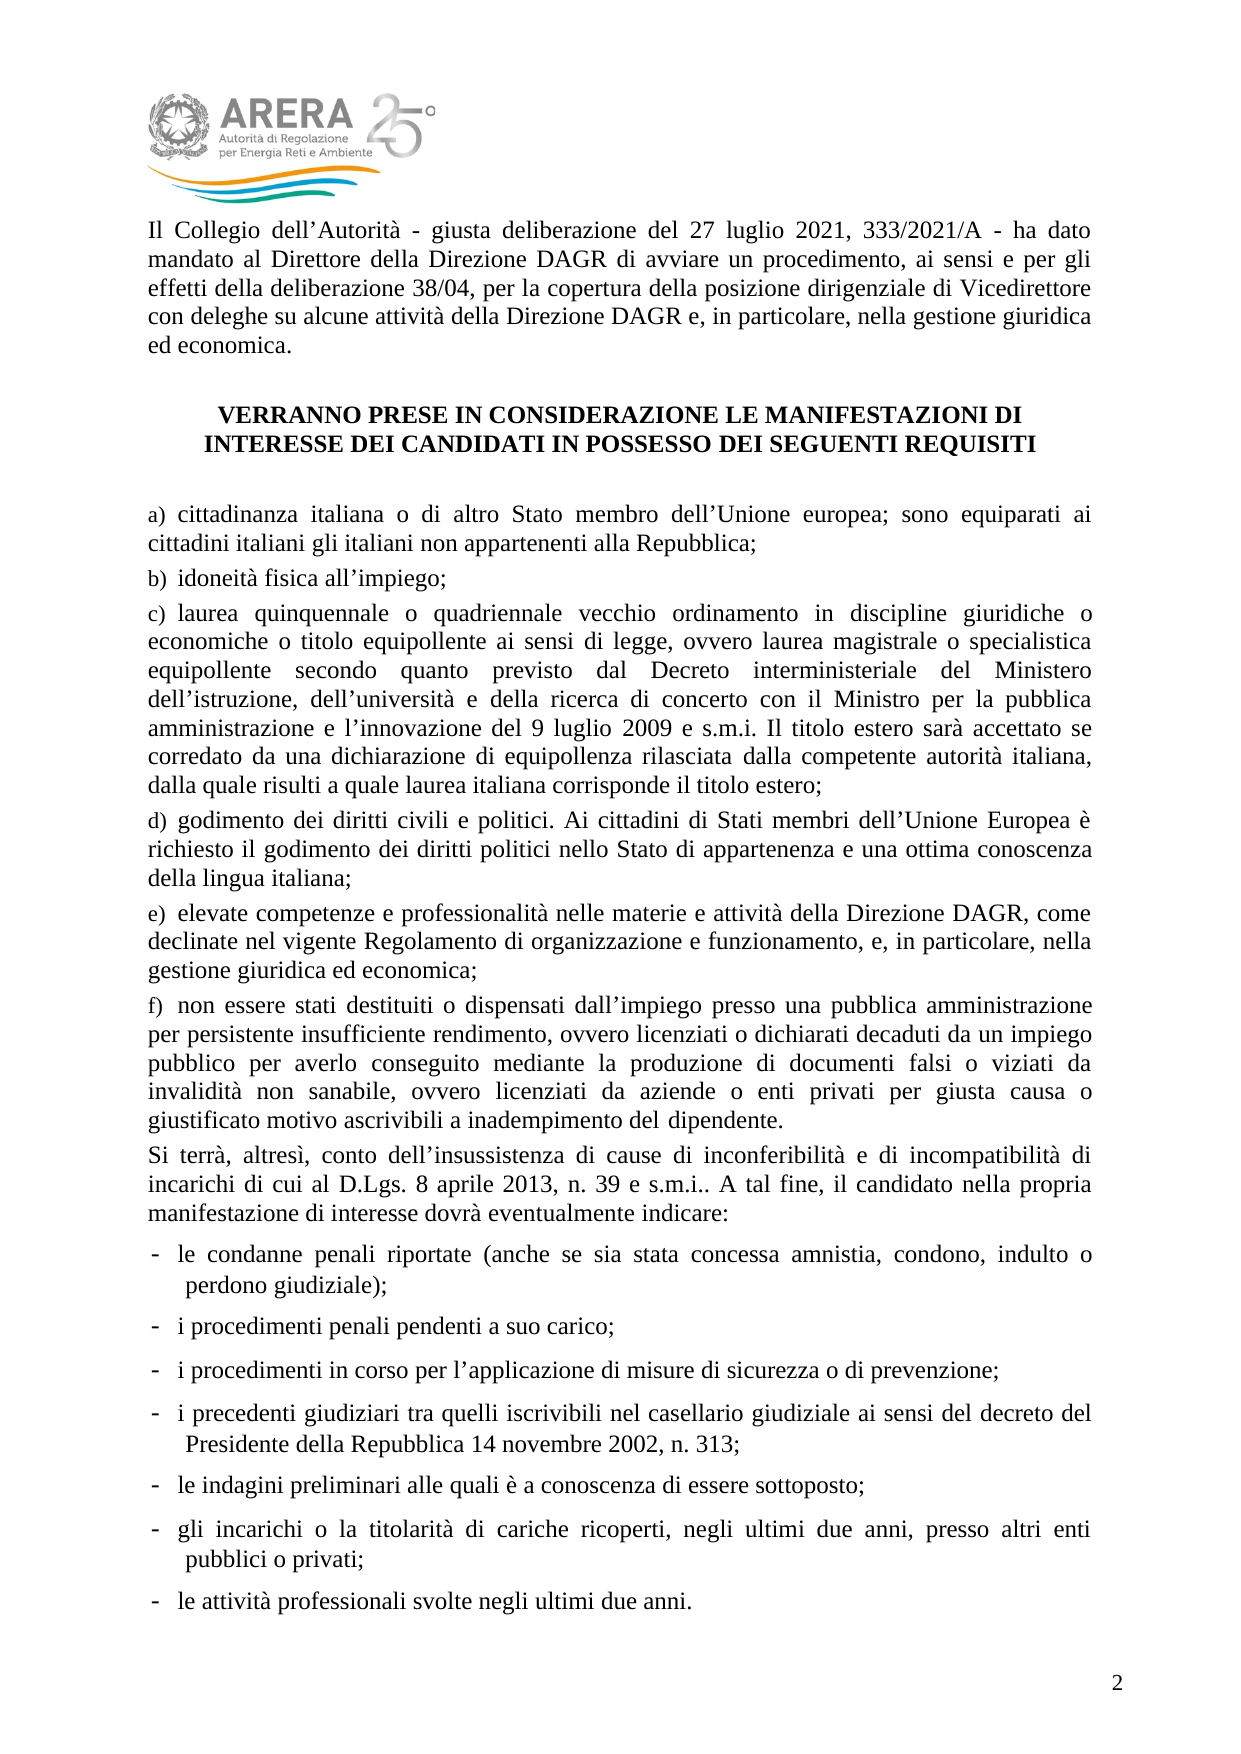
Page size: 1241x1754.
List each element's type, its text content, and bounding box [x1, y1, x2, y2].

list i precedenti giudiziari tra quelli iscrivibili nel casellario giudiziale ai sensi del decreto del Presidente della Repubblica 14 novembre 2002, n. 313; [148, 1398, 1092, 1458]
list i procedimenti penali pendenti a suo carico; [148, 1311, 1092, 1342]
list laurea quinquennale o quadriennale vecchio ordinamento in discipline giuridiche o economiche o titolo equipollente ai sensi di legge, ovvero laurea magistrale o specialistica equipollente secondo quanto previsto dal Decreto interministeriale del Ministero dell’istruzione, dell’università e della ricerca di concerto con il Ministro per la pubblica amministrazione e l’innovazione del 9 luglio 2009 e s.m.i. Il titolo estero sarà accettato se corredato da una dichiarazione di equipollenza rilasciata dalla competente autorità italiana, dalla quale risulti a quale laurea italiana corrisponde il titolo estero; [148, 598, 1092, 799]
list godimento dei diritti civili e politici. Ai cittadini di Stati membri dell’Unione Europea è richiesto il godimento dei diritti politici nello Stato di appartenenza e una ottima conoscenza della lingua italiana; [148, 805, 1092, 891]
list le attività professionali svolte negli ultimi due anni. [148, 1586, 1092, 1617]
text Il Collegio dell’Autorità - giusta deliberazione del 27 luglio 2021, 333/2021/A - ha dato mandato al Direttore della Direzione DAGR di avviare un procedimento, ai sensi e per gli effetti della deliberazione 38/04, per la copertura della posizione dirigenziale di Vicedirettore con deleghe su alcune attività della Direzione DAGR e, in particolare, nella gestione giuridica ed economica. [148, 215, 1092, 359]
list le condanne penali riportate (anche se sia stata concessa amnistia, condono, indulto o perdono giudiziale); [148, 1239, 1092, 1299]
list idoneità fisica all’impiego; [148, 563, 1092, 591]
list non essere stati destituiti o dispensati dall’impiego presso una pubblica amministrazione per persistente insufficiente rendimento, ovvero licenziati o dichiarati decaduti da un impiego pubblico per averlo conseguito mediante la produzione di documenti falsi o viziati da invalidità non sanabile, ovvero licenziati da aziende o enti privati per giusta causa o giustificato motivo ascrivibili a inadempimento del dipendente. [148, 990, 1092, 1134]
list gli incarichi o la titolarità di cariche ricoperti, negli ultimi due anni, presso altri enti pubblici o privati; [148, 1514, 1092, 1573]
list i procedimenti in corso per l’applicazione di misure di sicurezza o di prevenzione; [148, 1355, 1092, 1386]
list cittadinanza italiana o di altro Stato membro dell’Unione europea; sono equiparati ai cittadini italiani gli italiani non appartenenti alla Repubblica; [148, 499, 1092, 556]
list le indagini preliminari alle quali è a conoscenza di essere sottoposto; [148, 1470, 1092, 1501]
text VERRANNO PRESE IN CONSIDERAZIONE LE MANIFESTAZIONI DI INTERESSE DEI CANDIDATI IN POSSESSO DEI SEGUENTI REQUISITI [148, 400, 1092, 458]
picture [147, 75, 436, 216]
text Si terrà, altresì, conto dell’insussistenza di cause di inconferibilità e di incompatibilità di incarichi di cui al D.Lgs. 8 aprile 2013, n. 39 e s.m.i.. A tal fine, il candidato nella propria manifestazione di interesse dovrà eventualmente indicare: [148, 1140, 1092, 1226]
list elevate competenze e professionalità nelle materie e attività della Direzione DAGR, come declinate nel vigente Regolamento di organizzazione e funzionamento, e, in particolare, nella gestione giuridica ed economica; [148, 898, 1092, 984]
